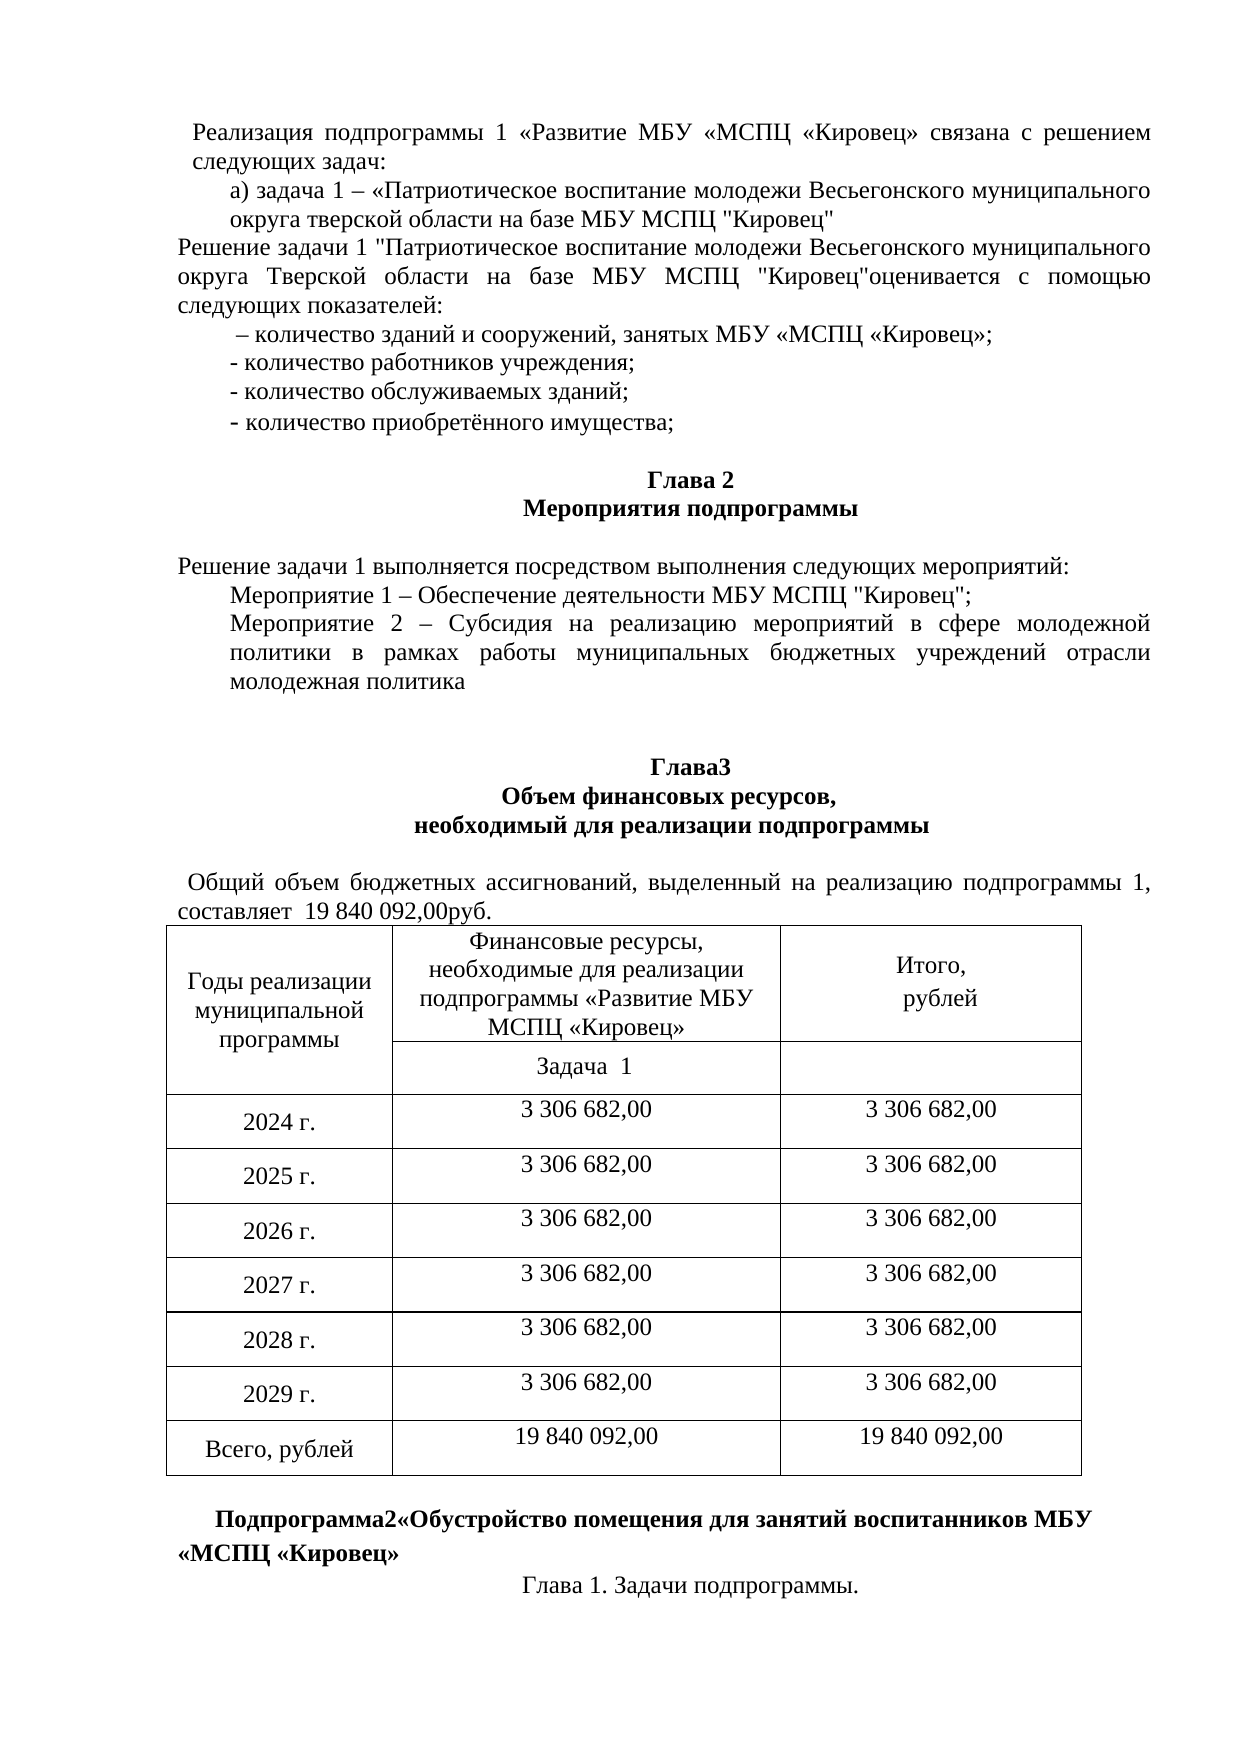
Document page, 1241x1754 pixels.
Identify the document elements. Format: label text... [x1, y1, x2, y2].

table_cell 3 306 682,00 [393, 1149, 780, 1202]
text Объем финансовых ресурсов, необходимый для реализации подпрограммы [192, 781, 1152, 838]
table_cell Задача 1 [393, 1042, 780, 1093]
table_cell 3 306 682,00 [781, 1367, 1081, 1420]
list Мероприятия подпрограммы [229, 493, 1152, 522]
list - количество обслуживаемых зданий; [229, 376, 1152, 405]
list а) задача 1 – «Патриотическое воспитание молодежи Весьегонского муниципального округа тверской области на базе МБУ МСПЦ "Кировец" [229, 175, 1152, 232]
table_cell [781, 1042, 1081, 1093]
text Решение задачи 1 выполняется посредством выполнения следующих мероприятий: [177, 551, 1152, 580]
table_cell 2029 г. [167, 1367, 392, 1420]
text Решение задачи 1 "Патриотическое воспитание молодежи Весьегонского муниципального округа Тверской области на базе МБУ МСПЦ "Кировец"оценивается с помощью следующих показателей: [177, 232, 1152, 319]
list Глава 2 [229, 465, 1152, 493]
table_cell 3 306 682,00 [781, 1313, 1081, 1366]
table_cell 3 306 682,00 [393, 1367, 780, 1420]
table_cell 19 840 092,00 [393, 1421, 780, 1475]
list - количество работников учреждения; [229, 347, 1152, 376]
table_header Итого, рублей [781, 926, 1081, 1041]
table_cell 3 306 682,00 [393, 1258, 780, 1311]
list Глава3 [229, 752, 1152, 781]
table_cell 3 306 682,00 [781, 1258, 1081, 1311]
text Общий объем бюджетных ассигнований, выделенный на реализацию подпрограммы 1, составляет 19 840 092,00руб. [177, 867, 1152, 925]
table_cell 2028 г. [167, 1313, 392, 1366]
table_cell 3 306 682,00 [781, 1204, 1081, 1257]
list Мероприятие 2 – Субсидия на реализацию мероприятий в сфере молодежной политики в рамках работы муниципальных бюджетных учреждений отрасли молодежная политика [229, 608, 1152, 695]
text Реализация подпрограммы 1 «Развитие МБУ «МСПЦ «Кировец» связана с решением следующих задач: [192, 117, 1152, 175]
table_cell 3 306 682,00 [781, 1095, 1081, 1148]
table_cell 2026 г. [167, 1204, 392, 1257]
list - количество приобретённого имущества; [229, 405, 1152, 436]
table_cell 2027 г. [167, 1258, 392, 1311]
table_cell 2025 г. [167, 1149, 392, 1202]
list – количество зданий и сооружений, занятых МБУ «МСПЦ «Кировец»; [229, 319, 1152, 347]
text Подпрограмма2«Обустройство помещения для занятий воспитанников МБУ «МСПЦ «Кировец» [177, 1504, 1152, 1566]
table_cell 3 306 682,00 [393, 1095, 780, 1148]
list Глава 1. Задачи подпрограммы. [229, 1571, 1152, 1599]
table_cell 3 306 682,00 [781, 1149, 1081, 1202]
table_header Годы реализации муниципальной программы [167, 926, 392, 1093]
table_cell Всего, рублей [167, 1421, 392, 1475]
table_cell 2024 г. [167, 1095, 392, 1148]
table_cell 3 306 682,00 [393, 1313, 780, 1366]
list Мероприятие 1 – Обеспечение деятельности МБУ МСПЦ "Кировец"; [229, 580, 1152, 608]
table_header Финансовые ресурсы, необходимые для реализации подпрограммы «Развитие МБУ МСПЦ «Кировец» [393, 926, 780, 1041]
table_cell 19 840 092,00 [781, 1421, 1081, 1475]
table_cell 3 306 682,00 [393, 1204, 780, 1257]
